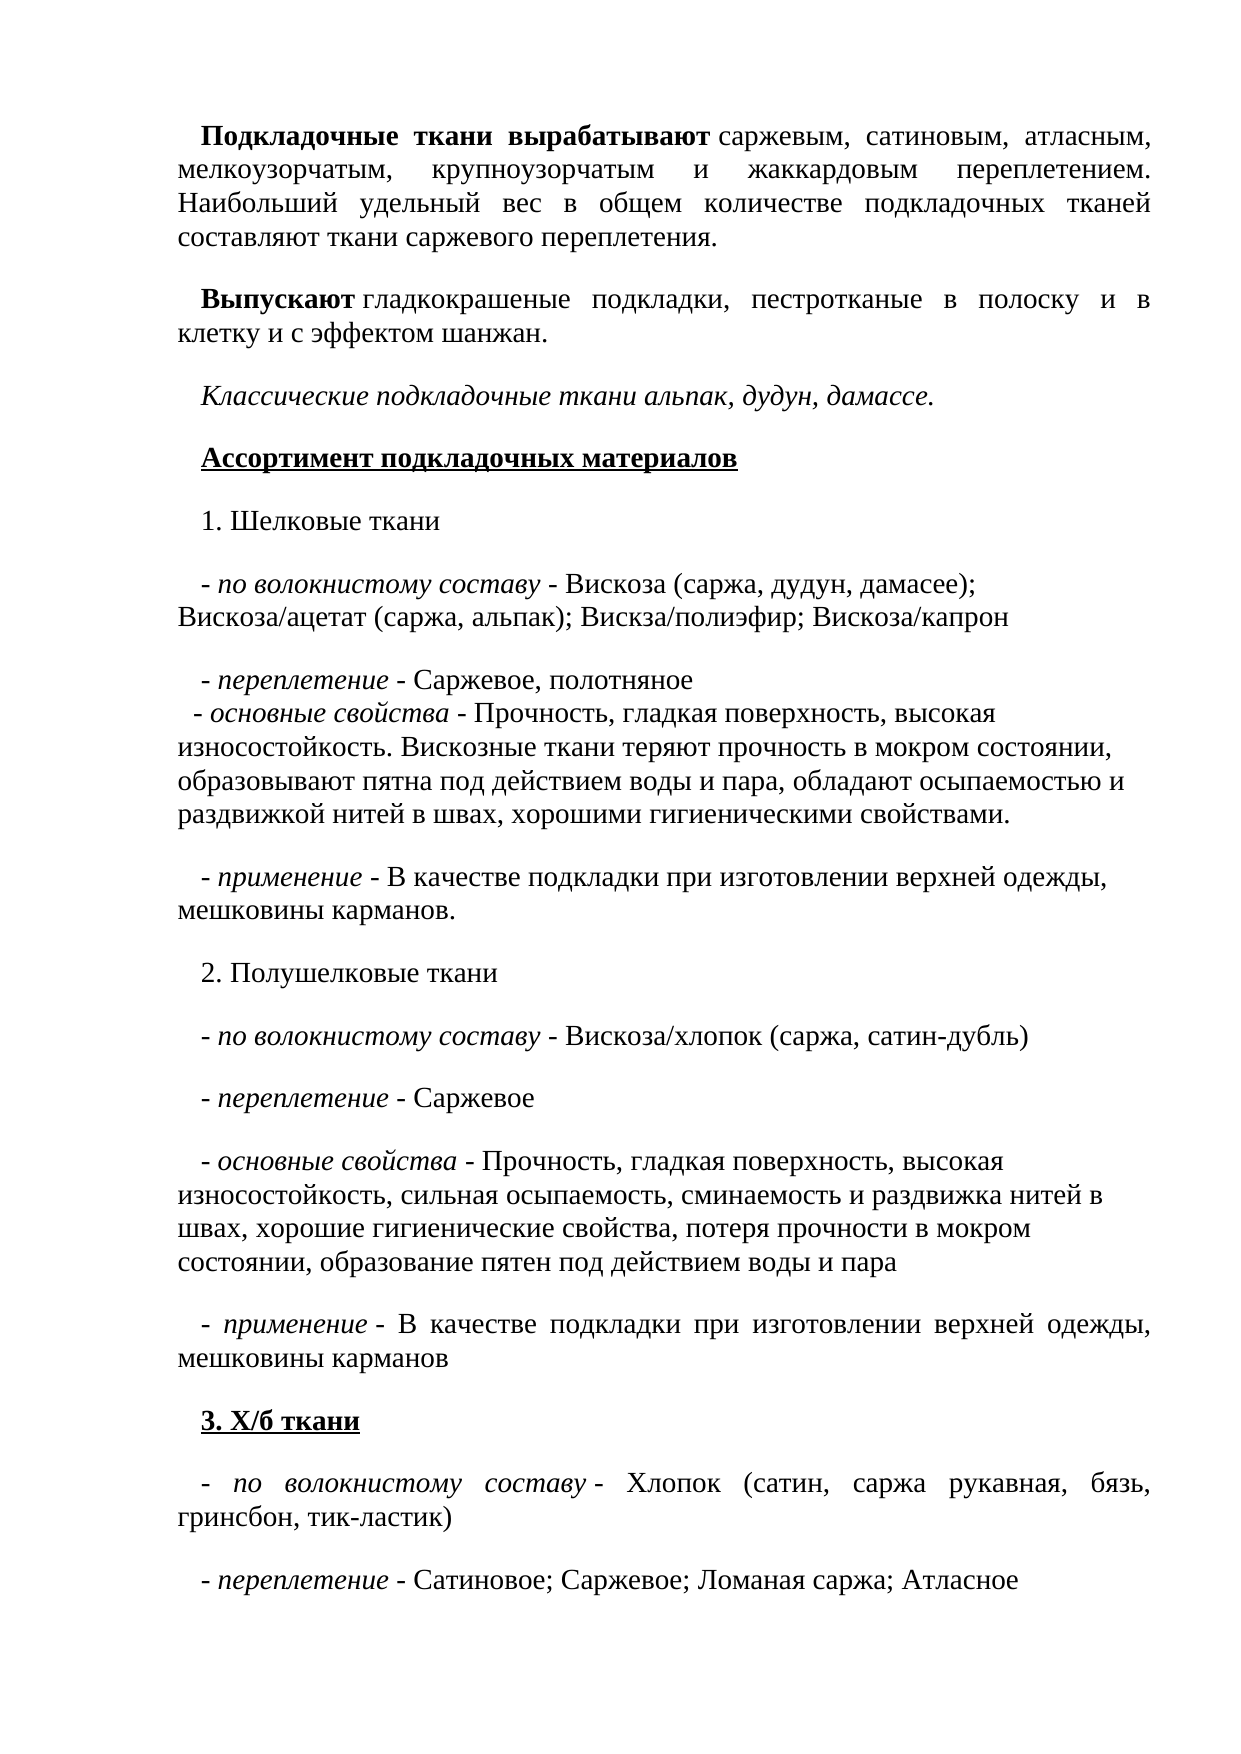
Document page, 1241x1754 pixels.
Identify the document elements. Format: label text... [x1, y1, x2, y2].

text - по волокнистому составу - Вискоза (саржа, дудун, дамасее); Вискоза/ацетат (саржа, альпак); Вискза/полиэфир; Вискоза/капрон [177, 566, 1152, 633]
text - переплетение - Саржевое [177, 1081, 1152, 1114]
text - основные свойства - Прочность, гладкая поверхность, высокая износостойкость. Вискозные ткани теряют прочность в мокром состоянии, образовывают пятна под действием воды и пара, обладают осыпаемостью и раздвижкой нитей в швах, хорошими гигиеническими свойствами. [177, 696, 1152, 830]
text - по волокнистому составу - Хлопок (сатин, саржа рукавная, бязь, гринсбон, тик-ластик) [177, 1466, 1152, 1533]
text 3. Х/б ткани [177, 1403, 1152, 1436]
text 1. Шелковые ткани [177, 503, 1152, 537]
text - основные свойства - Прочность, гладкая поверхность, высокая износостойкость, сильная осыпаемость, сминаемость и раздвижка нитей в швах, хорошие гигиенические свойства, потеря прочности в мокром состоянии, образование пятен под действием воды и пара [177, 1143, 1152, 1277]
text Подкладочные ткани вырабатывают саржевым, сатиновым, атласным, мелкоузорчатым, крупноузорчатым и жаккардовым переплетением. Наибольший удельный вес в общем количестве подкладочных тканей составляют ткани саржевого переплетения. [177, 118, 1152, 252]
text - переплетение - Сатиновое; Саржевое; Ломаная саржа; Атласное [177, 1562, 1152, 1595]
text Ассортимент подкладочных материалов [177, 440, 1152, 474]
text Классические подкладочные ткани альпак, дудун, дамассе. [177, 378, 1152, 411]
text - переплетение - Саржевое, полотняное [177, 662, 1152, 696]
text - по волокнистому составу - Вискоза/хлопок (саржа, сатин-дубль) [177, 1018, 1152, 1051]
text - применение - В качестве подкладки при изготовлении верхней одежды, мешковины карманов. [177, 859, 1152, 926]
text 2. Полушелковые ткани [177, 955, 1152, 989]
text Выпускают гладкокрашеные подкладки, пестротканые в полоску и в клетку и с эффектом шанжан. [177, 281, 1152, 348]
text - применение - В качестве подкладки при изготовлении верхней одежды, мешковины карманов [177, 1307, 1152, 1374]
